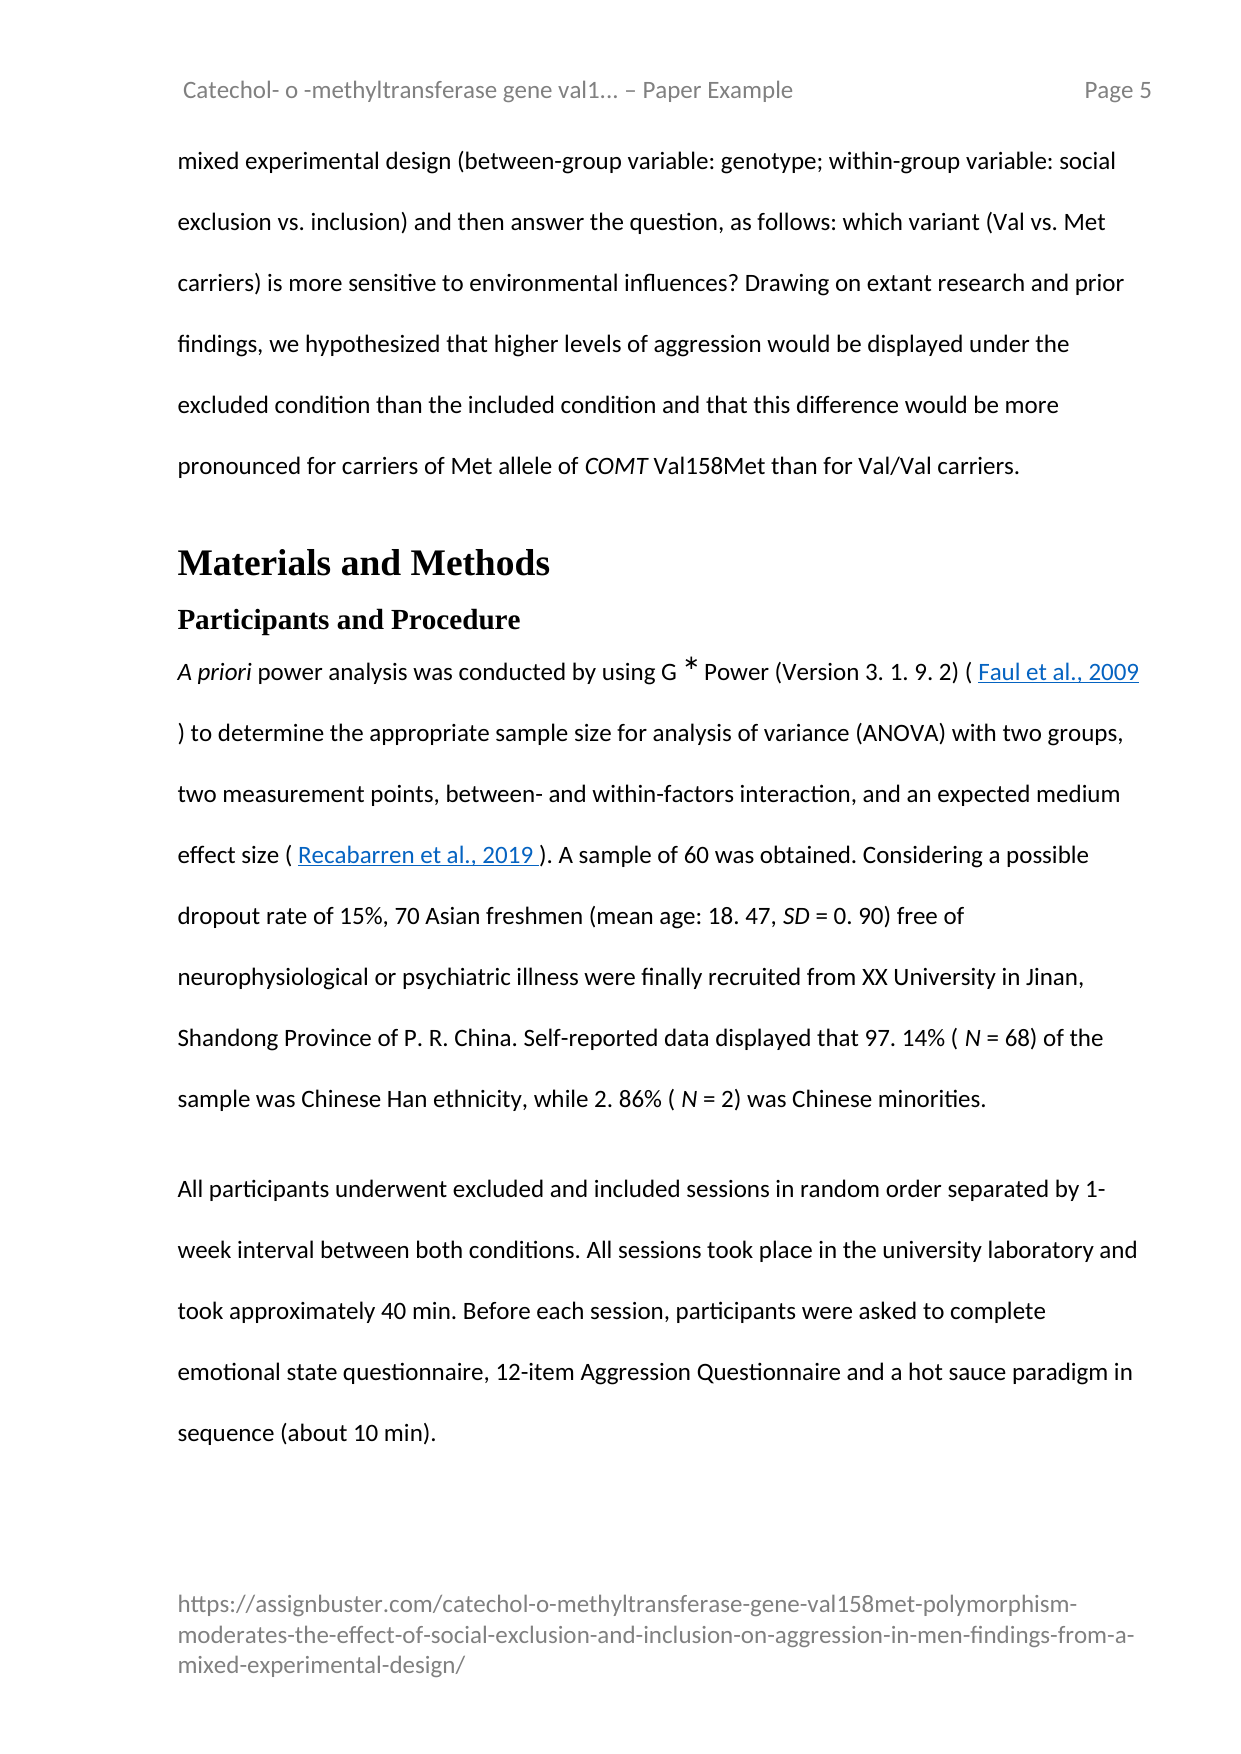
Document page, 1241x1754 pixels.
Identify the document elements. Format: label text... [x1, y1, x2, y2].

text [177, 145, 1152, 481]
text All participants underwent excluded and included sessions in random order separated by 1-week interval between both conditions. All sessions took place in the university laboratory and took approximately 40 min. Before each session, participants were asked to complete emotional state questionnaire, 12-item Aggression Questionnaire and a hot sauce paradigm in sequence (about 10 min). [177, 1173, 1152, 1448]
text A priori power analysis was conducted by using G ∗ Power (Version 3. 1. 9. 2) ( Faul et al., 2009 ) to determine the appropriate sample size for analysis of variance (ANOVA) with two groups, two measurement points, between- and within-factors interaction, and an expected medium effect size ( Recabarren et al., 2019 ). A sample of 60 was obtained. Considering a possible dropout rate of 15%, 70 Asian freshmen (mean age: 18. 47, SD = 0. 90) free of neurophysiological or psychiatric illness were finally recruited from XX University in Jinan, Shandong Province of P. R. China. Self-reported data displayed that 97. 14% ( N = 68) of the sample was Chinese Han ethnicity, while 2. 86% ( N = 2) was Chinese minorities. [177, 651, 1152, 1113]
subtitle Participants and Procedure [177, 602, 1152, 635]
subtitle Materials and Methods [177, 541, 1152, 584]
